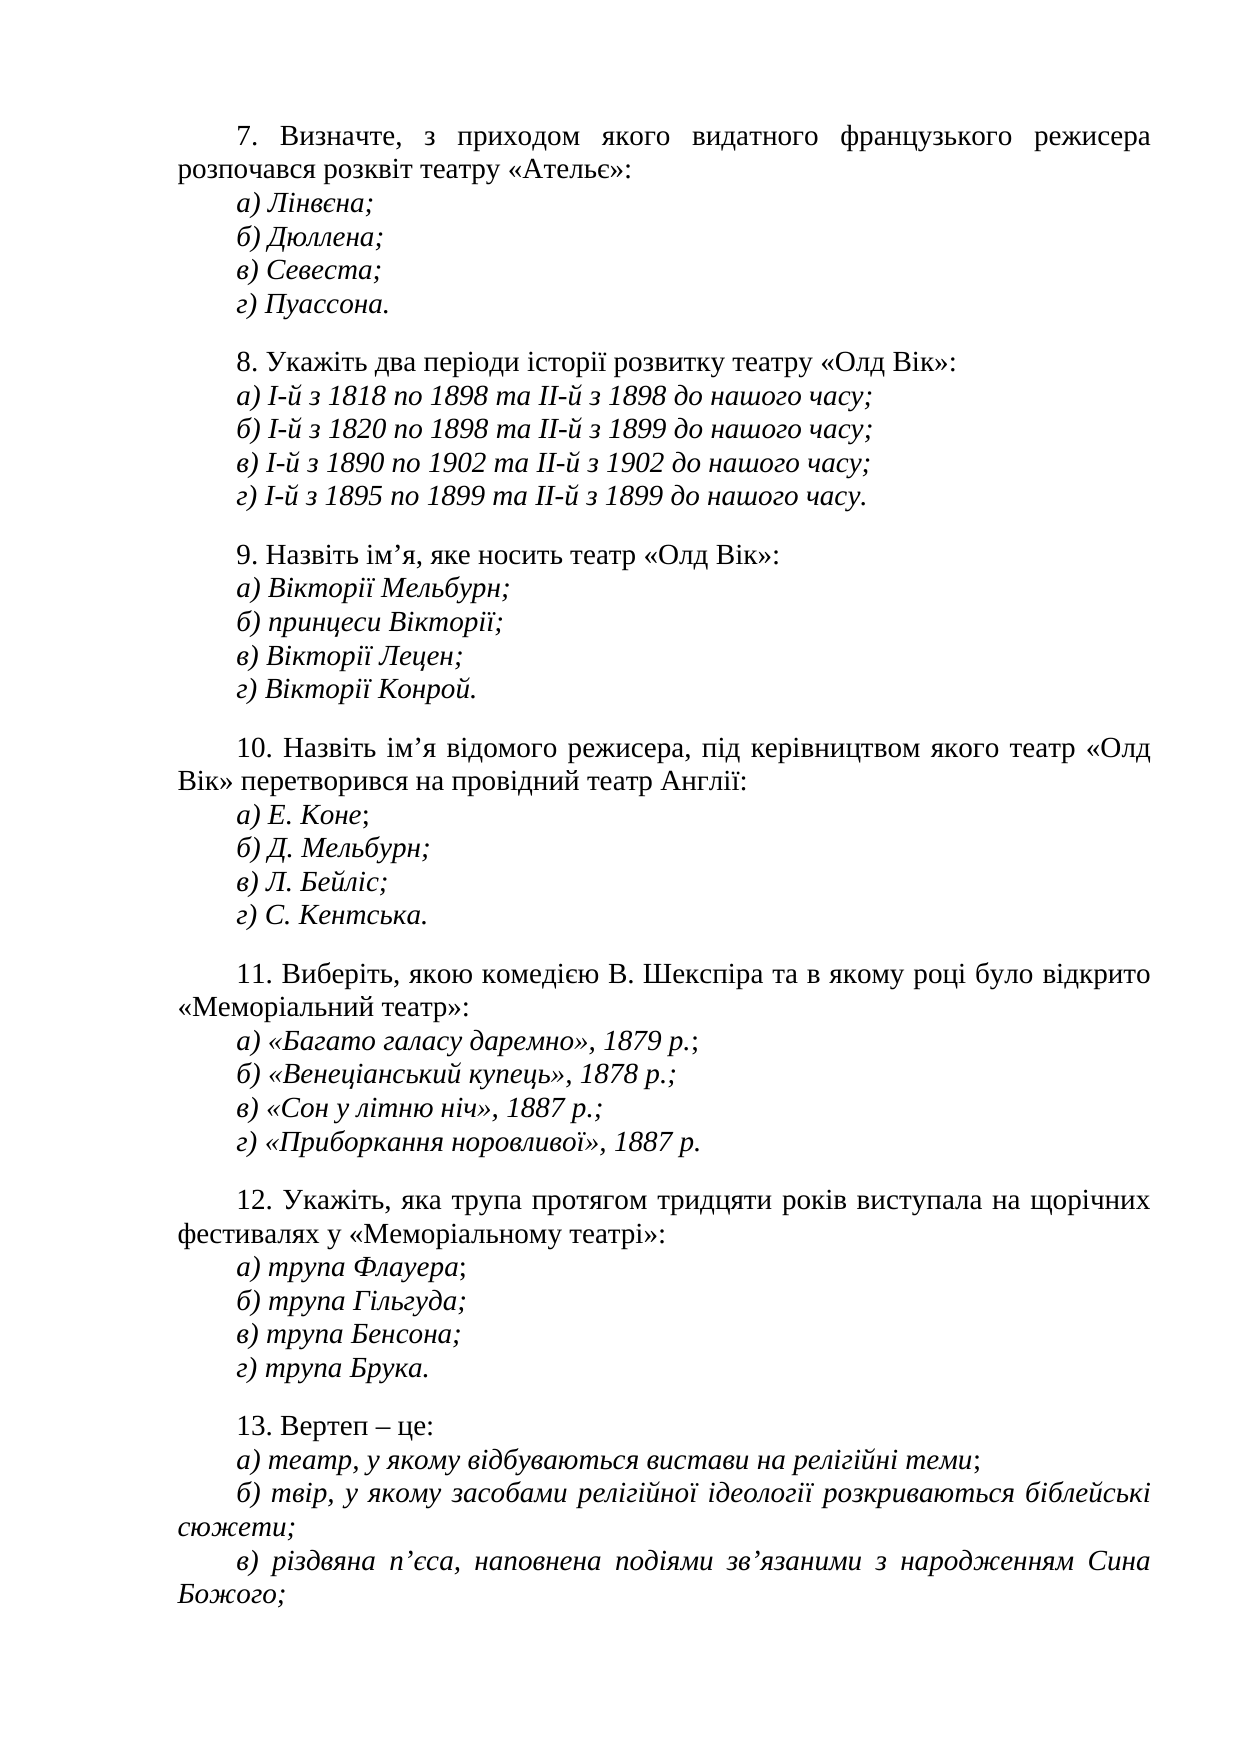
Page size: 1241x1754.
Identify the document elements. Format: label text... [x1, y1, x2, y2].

text в) Л. Бейліс; [177, 864, 1152, 897]
text б) твір, у якому засобами релігійної ідеології розкриваються біблейські сюжети; [177, 1476, 1152, 1543]
text б) І-й з 1820 по 1898 та ІІ-й з 1899 до нашого часу; [177, 411, 1152, 445]
text а) Вікторії Мельбурн; [177, 571, 1152, 604]
text а) І-й з 1818 по 1898 та ІІ-й з 1898 до нашого часу; [177, 378, 1152, 411]
text в) «Сон у літню ніч», 1887 р.; [177, 1090, 1152, 1124]
text б) трупа Гільгуда; [177, 1283, 1152, 1316]
text в) різдвяна п’єса, наповнена подіями зв’язаними з народженням Сина Божого; [177, 1543, 1152, 1610]
text 11. Виберіть, якою комедією В. Шекспіра та в якому році було відкрито «Меморіальний театр»: [177, 956, 1152, 1023]
text а) театр, у якому відбуваються вистави на релігійні теми; [177, 1442, 1152, 1476]
text г) «Приборкання норовливої», 1887 р. [177, 1124, 1152, 1157]
text 8. Укажіть два періоди історії розвитку театру «Олд Вік»: [177, 344, 1152, 378]
text г) трупа Брука. [177, 1350, 1152, 1383]
text 12. Укажіть, яка трупа протягом тридцяти років виступала на щорічних фестивалях у «Меморіальному театрі»: [177, 1182, 1152, 1249]
text 10. Назвіть ім’я відомого режисера, під керівництвом якого театр «Олд Вік» перетворився на провідний театр Англії: [177, 730, 1152, 797]
text б) Д. Мельбурн; [177, 830, 1152, 864]
text в) трупа Бенсона; [177, 1316, 1152, 1350]
text г) І-й з 1895 по 1899 та ІІ-й з 1899 до нашого часу. [177, 478, 1152, 512]
text в) І-й з 1890 по 1902 та ІІ-й з 1902 до нашого часу; [177, 445, 1152, 478]
text а) Е. Коне; [177, 797, 1152, 830]
text 7. Визначте, з приходом якого видатного французького режисера розпочався розквіт театру «Ательє»: [177, 118, 1152, 185]
text г) Вікторії Конрой. [177, 671, 1152, 705]
text в) Севеста; [177, 252, 1152, 286]
text б) «Венеціанський купець», 1878 р.; [177, 1057, 1152, 1090]
text б) Дюллена; [177, 219, 1152, 252]
text а) трупа Флауера; [177, 1249, 1152, 1283]
text а) «Багато галасу даремно», 1879 р.; [177, 1023, 1152, 1057]
text б) принцеси Вікторії; [177, 604, 1152, 638]
text а) Лінвєна; [177, 185, 1152, 219]
text г) С. Кентська. [177, 897, 1152, 931]
text 9. Назвіть ім’я, яке носить театр «Олд Вік»: [177, 537, 1152, 571]
text в) Вікторії Лецен; [177, 638, 1152, 671]
text 13. Вертеп – це: [177, 1408, 1152, 1442]
text г) Пуассона. [177, 286, 1152, 319]
